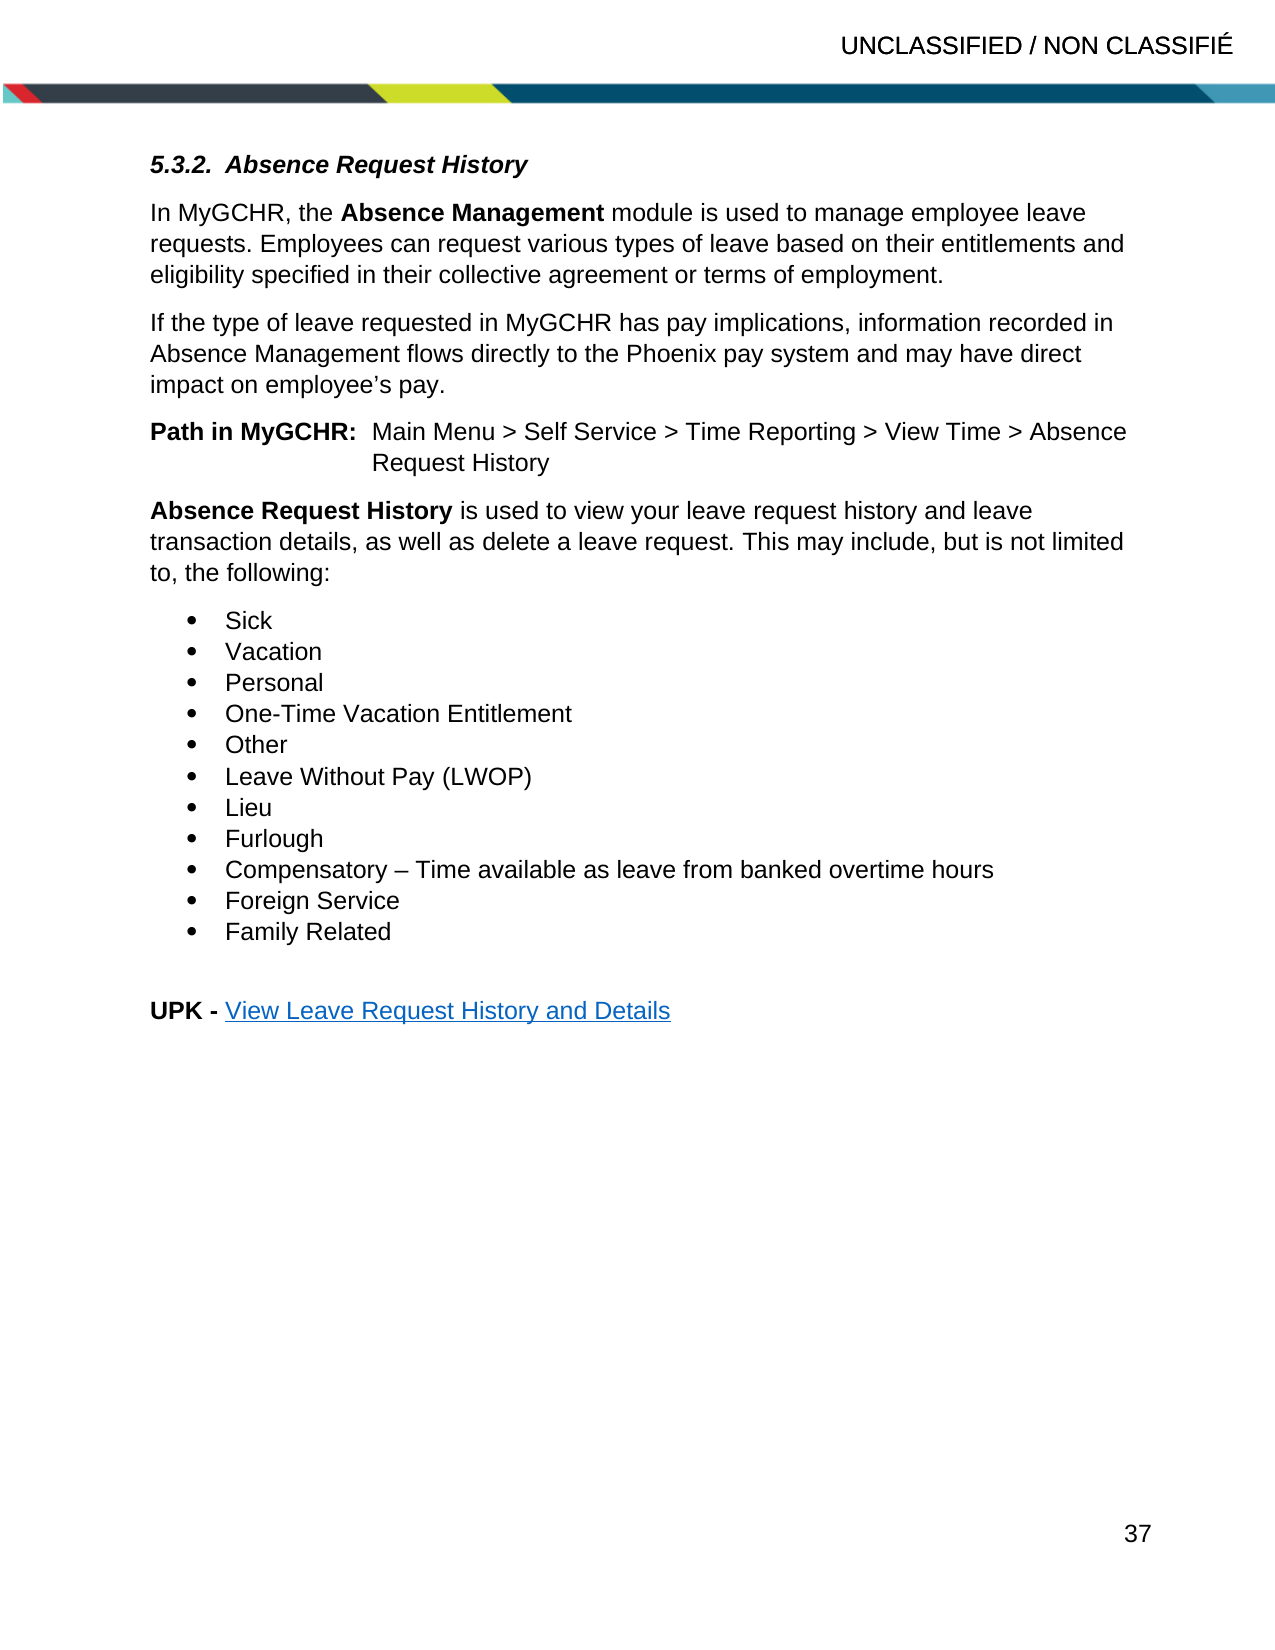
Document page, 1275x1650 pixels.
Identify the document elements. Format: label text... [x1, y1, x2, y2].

list Family Related [187, 917, 1152, 946]
subtitle Absence Request History [150, 150, 1152, 179]
list One-Time Vacation Entitlement [187, 699, 1152, 728]
text In MyGCHR, the Absence Management module is used to manage employee leave requests. Employees can request various types of leave based on their entitlements and eligibility specified in their collective agreement or terms of employment. [150, 198, 1152, 288]
picture [3, 74, 1275, 117]
list Sick [187, 606, 1152, 635]
list Leave Without Pay (LWOP) [187, 762, 1152, 790]
text If the type of leave requested in MyGCHR has pay implications, information recorded in Absence Management flows directly to the Phoenix pay system and may have direct impact on employee’s pay. [150, 307, 1152, 398]
text Absence Request History is used to view your leave request history and leave transaction details, as well as delete a leave request. This may include, but is not limited to, the following: [150, 496, 1152, 587]
text Path in MyGCHR: Main Menu > Self Service > Time Reporting > View Time > Absence Request History [150, 417, 1152, 477]
list Foreign Service [187, 886, 1152, 915]
text UPK - View Leave Request History and Details [150, 996, 1152, 1025]
list Other [187, 730, 1152, 759]
list Vacation [187, 637, 1152, 666]
list Furlough [187, 824, 1152, 853]
list Lieu [187, 793, 1152, 822]
list Compensatory – Time available as leave from banked overtime hours [187, 855, 1152, 884]
list Personal [187, 668, 1152, 697]
